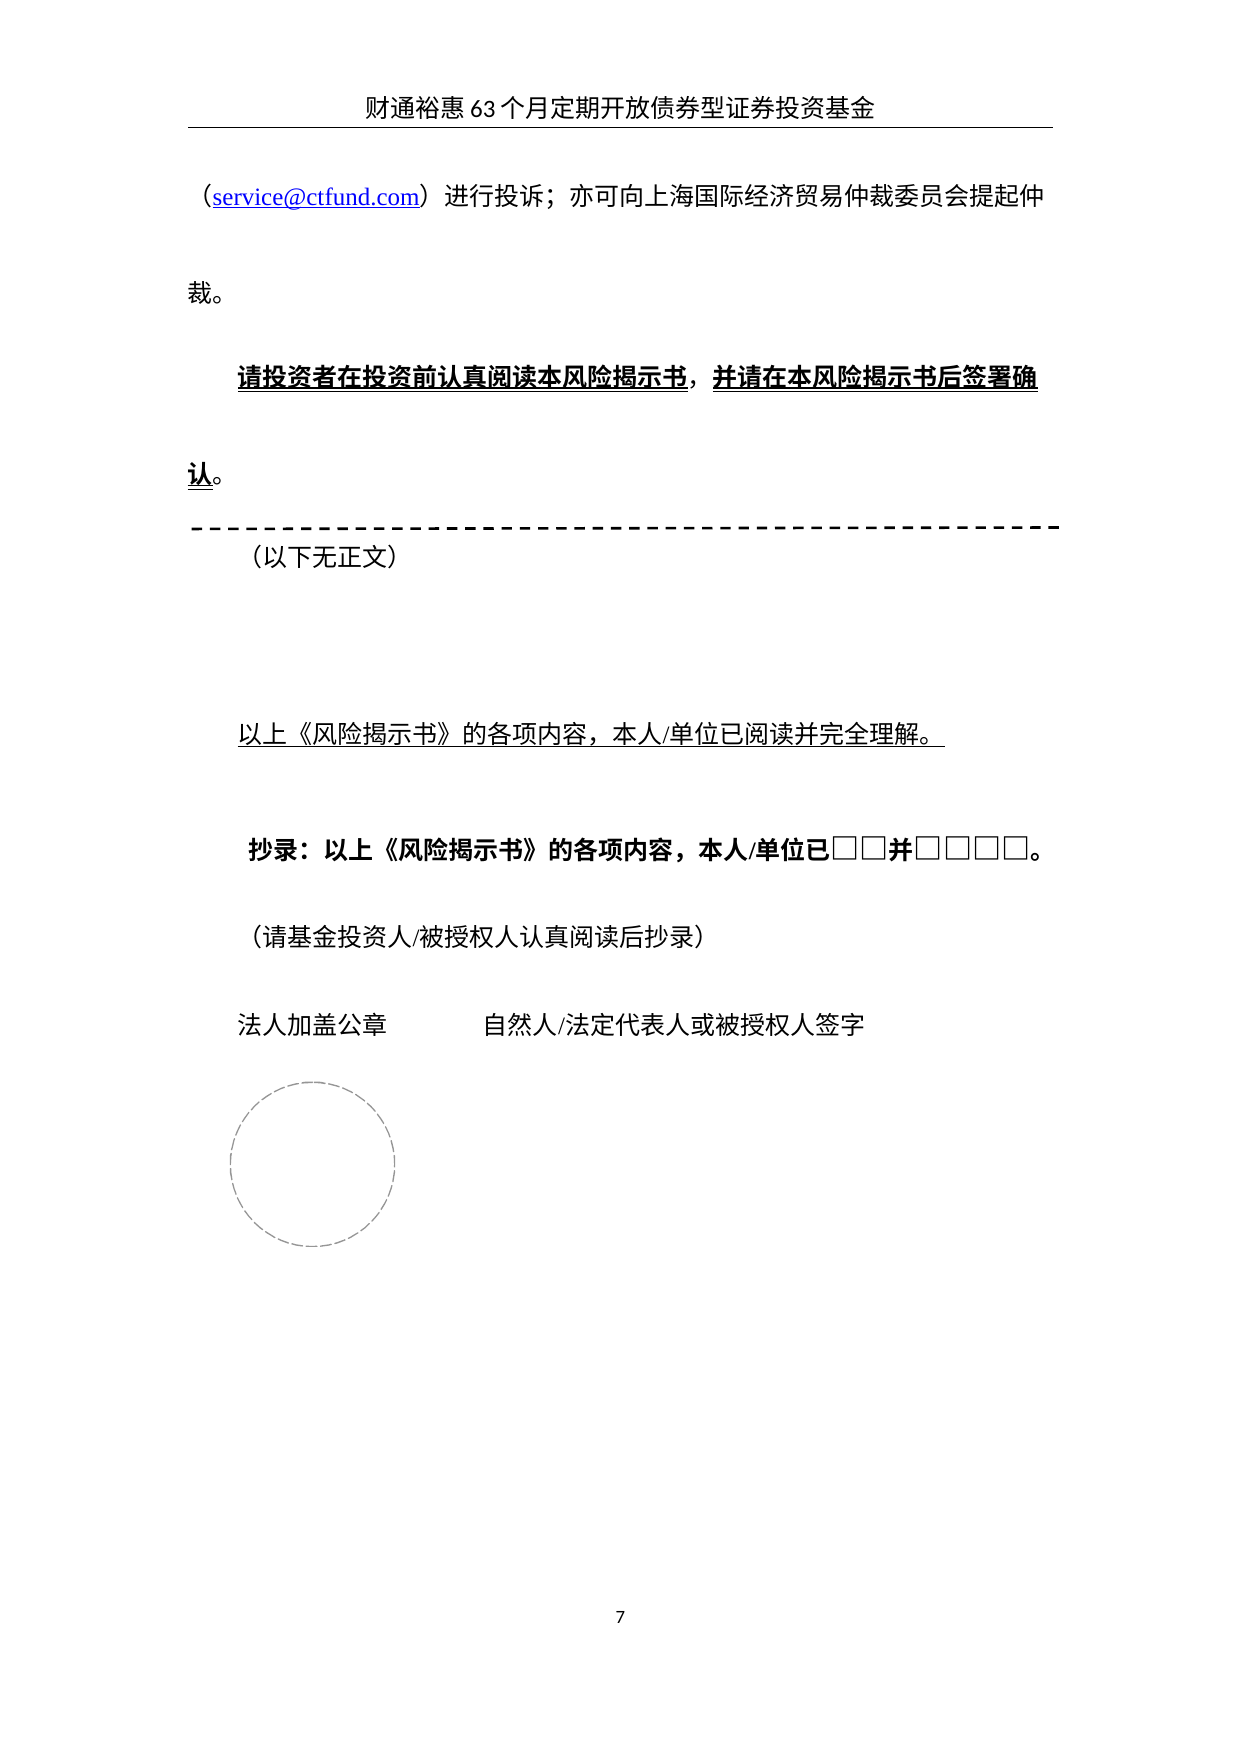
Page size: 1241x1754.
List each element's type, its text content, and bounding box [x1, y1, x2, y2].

text （以下无正文） [187, 523, 1053, 588]
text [187, 162, 1053, 324]
text 以上《风险揭示书》的各项内容，本人/单位已阅读并完全理解。 [187, 700, 1053, 765]
text 法人加盖公章 自然人/法定代表人或被授权人签字 [187, 987, 1053, 1046]
text 抄录：以上《风险揭示书》的各项内容，本人/单位已□□并□□□□。 [187, 812, 1053, 871]
text 请投资者在投资前认真阅读本风险揭示书，并请在本风险揭示书后签署确认。 [187, 343, 1053, 505]
text （请基金投资人/被授权人认真阅读后抄录） [187, 900, 1053, 958]
